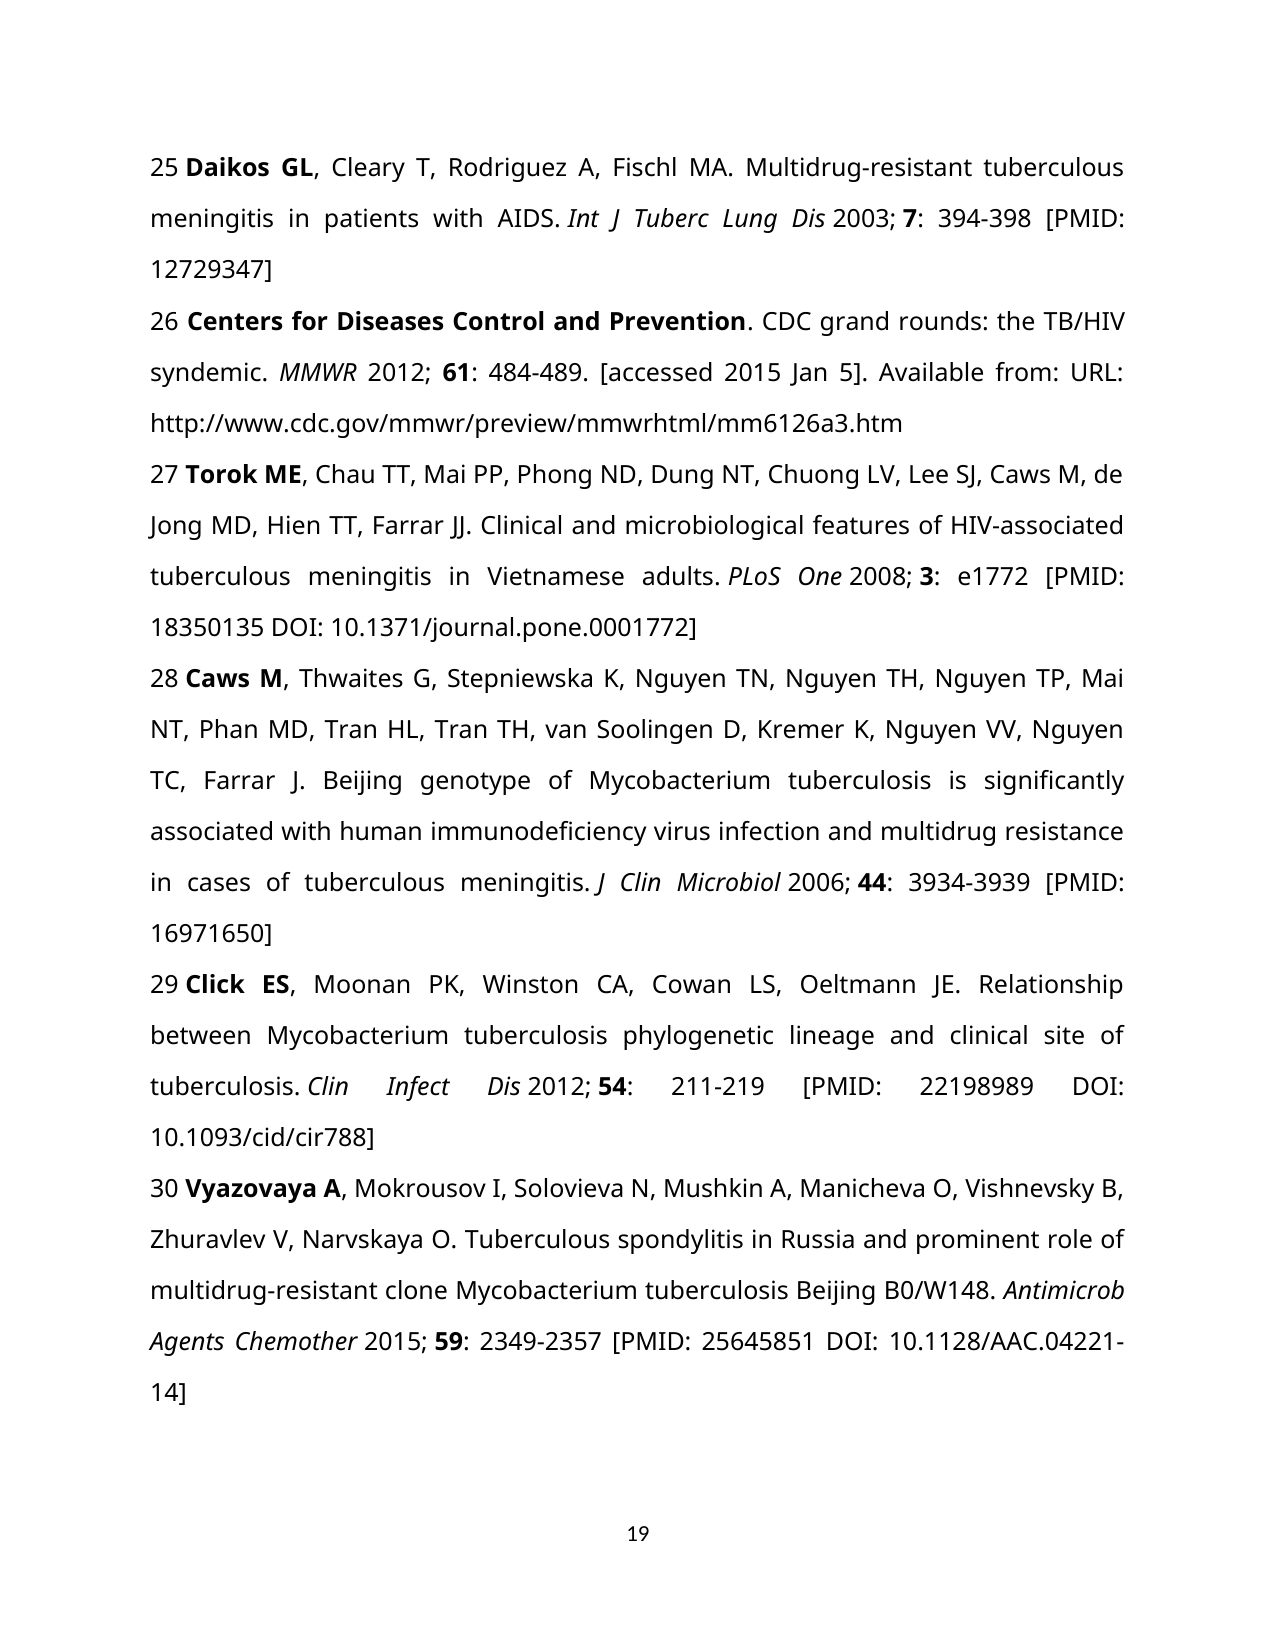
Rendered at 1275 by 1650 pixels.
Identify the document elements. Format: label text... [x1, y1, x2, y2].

text 26 Centers for Diseases Control and Prevention. CDC grand rounds: the TB/HIV syndemic. MMWR 2012; 61: 484-489. [accessed 2015 Jan 5]. Available from: URL: http://www.cdc.gov/mmwr/preview/mmwrhtml/mm6126a3.htm [150, 303, 1125, 439]
text 25 Daikos GL, Cleary T, Rodriguez A, Fischl MA. Multidrug-resistant tuberculous meningitis in patients with AIDS. Int J Tuberc Lung Dis 2003; 7: 394-398 [PMID: 12729347] [150, 150, 1125, 286]
text 29 Click ES, Moonan PK, Winston CA, Cowan LS, Oeltmann JE. Relationship between Mycobacterium tuberculosis phylogenetic lineage and clinical site of tuberculosis. Clin Infect Dis 2012; 54: 211-219 [PMID: 22198989 DOI: 10.1093/cid/cir788] [150, 967, 1125, 1154]
text 27 Torok ME, Chau TT, Mai PP, Phong ND, Dung NT, Chuong LV, Lee SJ, Caws M, de Jong MD, Hien TT, Farrar JJ. Clinical and microbiological features of HIV-associated tuberculous meningitis in Vietnamese adults. PLoS One 2008; 3: e1772 [PMID: 18350135 DOI: 10.1371/journal.pone.0001772] [150, 456, 1125, 643]
text 28 Caws M, Thwaites G, Stepniewska K, Nguyen TN, Nguyen TH, Nguyen TP, Mai NT, Phan MD, Tran HL, Tran TH, van Soolingen D, Kremer K, Nguyen VV, Nguyen TC, Farrar J. Beijing genotype of Mycobacterium tuberculosis is significantly associated with human immunodeficiency virus infection and multidrug resistance in cases of tuberculous meningitis. J Clin Microbiol 2006; 44: 3934-3939 [PMID: 16971650] [150, 660, 1125, 950]
text 30 Vyazovaya A, Mokrousov I, Solovieva N, Mushkin A, Manicheva O, Vishnevsky B, Zhuravlev V, Narvskaya O. Tuberculous spondylitis in Russia and prominent role of multidrug-resistant clone Mycobacterium tuberculosis Beijing B0/W148. Antimicrob Agents Chemother 2015; 59: 2349-2357 [PMID: 25645851 DOI: 10.1128/AAC.04221-14] [150, 1171, 1125, 1409]
